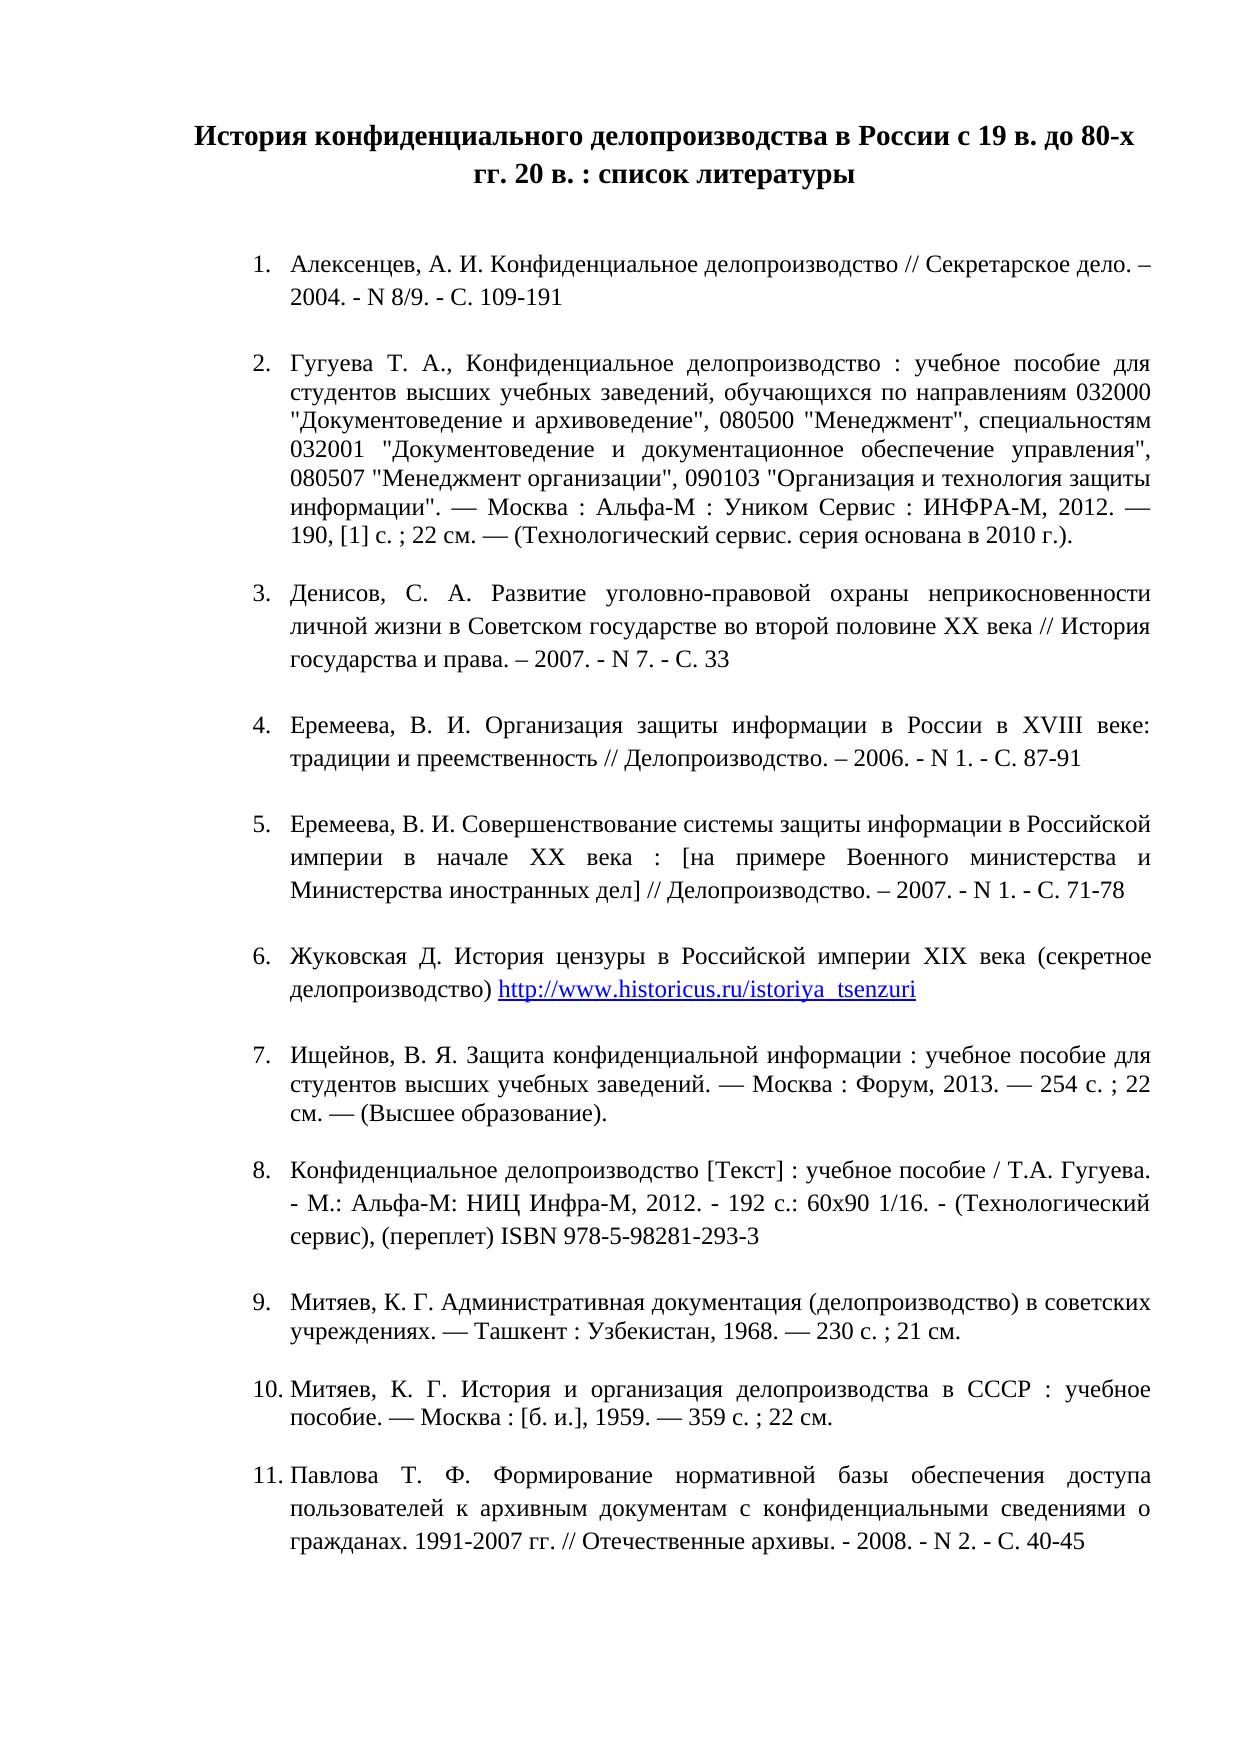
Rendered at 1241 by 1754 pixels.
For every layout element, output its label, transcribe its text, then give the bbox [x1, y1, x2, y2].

list Денисов, С. А. Развитие уголовно-правовой охраны неприкосновенности личной жизни в Советском государстве во второй половине ХХ века // История государства и права. – 2007. - N 7. - С. 33 [252, 578, 1152, 673]
list Гугуева Т. А., Конфиденциальное делопроизводство : учебное пособие для студентов высших учебных заведений, обучающихся по направлениям 032000 "Документоведение и архивоведение", 080500 "Менеджмент", специальностям 032001 "Документоведение и документационное обеспечение управления", 080507 "Менеджмент организации", 090103 "Организация и технология защиты информации". — Москва : Альфа-М : Уником Сервис : ИНФРА-М, 2012. — 190, [1] с. ; 22 см. — (Технологический сервис. серия основана в 2010 г.). [252, 348, 1152, 549]
text История конфиденциального делопроизводства в России с 19 в. до 80-х гг. 20 в. : список литературы [177, 118, 1152, 190]
list Конфиденциальное делопроизводство [Текст] : учебное пособие / Т.А. Гугуева. - М.: Альфа-М: НИЦ Инфра-М, 2012. - 192 с.: 60x90 1/16. - (Технологический сервис), (переплет) ISBN 978-5-98281-293-3 [252, 1155, 1152, 1250]
list Митяев, К. Г. Административная документация (делопроизводство) в советских учреждениях. — Ташкент : Узбекистан, 1968. — 230 с. ; 21 см. [252, 1287, 1152, 1345]
list Алексенцев, А. И. Конфиденциальное делопроизводство // Секретарское дело. – 2004. - N 8/9. - С. 109-191 [252, 249, 1152, 311]
list Митяев, К. Г. История и организация делопроизводства в СССР : учебное пособие. — Москва : [б. и.], 1959. — 359 с. ; 22 см. [252, 1374, 1152, 1431]
list Еремеева, В. И. Организация защиты информации в России в XVIII веке: традиции и преемственность // Делопроизводство. – 2006. - N 1. - С. 87-91 [252, 710, 1152, 772]
list Жуковская Д. История цензуры в Российской империи XIX века (секретное делопроизводство) http://www.historicus.ru/istoriya_tsenzuri [252, 941, 1152, 1003]
list Павлова Т. Ф. Формирование нормативной базы обеспечения доступа пользователей к архивным документам с конфиденциальными сведениями о гражданах. 1991-2007 гг. // Отечественные архивы. - 2008. - N 2. - С. 40-45 [252, 1460, 1152, 1555]
list Ищейнов, В. Я. Защита конфиденциальной информации : учебное пособие для студентов высших учебных заведений. — Москва : Форум, 2013. — 254 с. ; 22 см. — (Высшее образование). [252, 1040, 1152, 1127]
list Еремеева, В. И. Совершенствование системы защиты информации в Российской империи в начале XX века : [на примере Военного министерства и Министерства иностранных дел] // Делопроизводство. – 2007. - N 1. - С. 71-78 [252, 809, 1152, 904]
